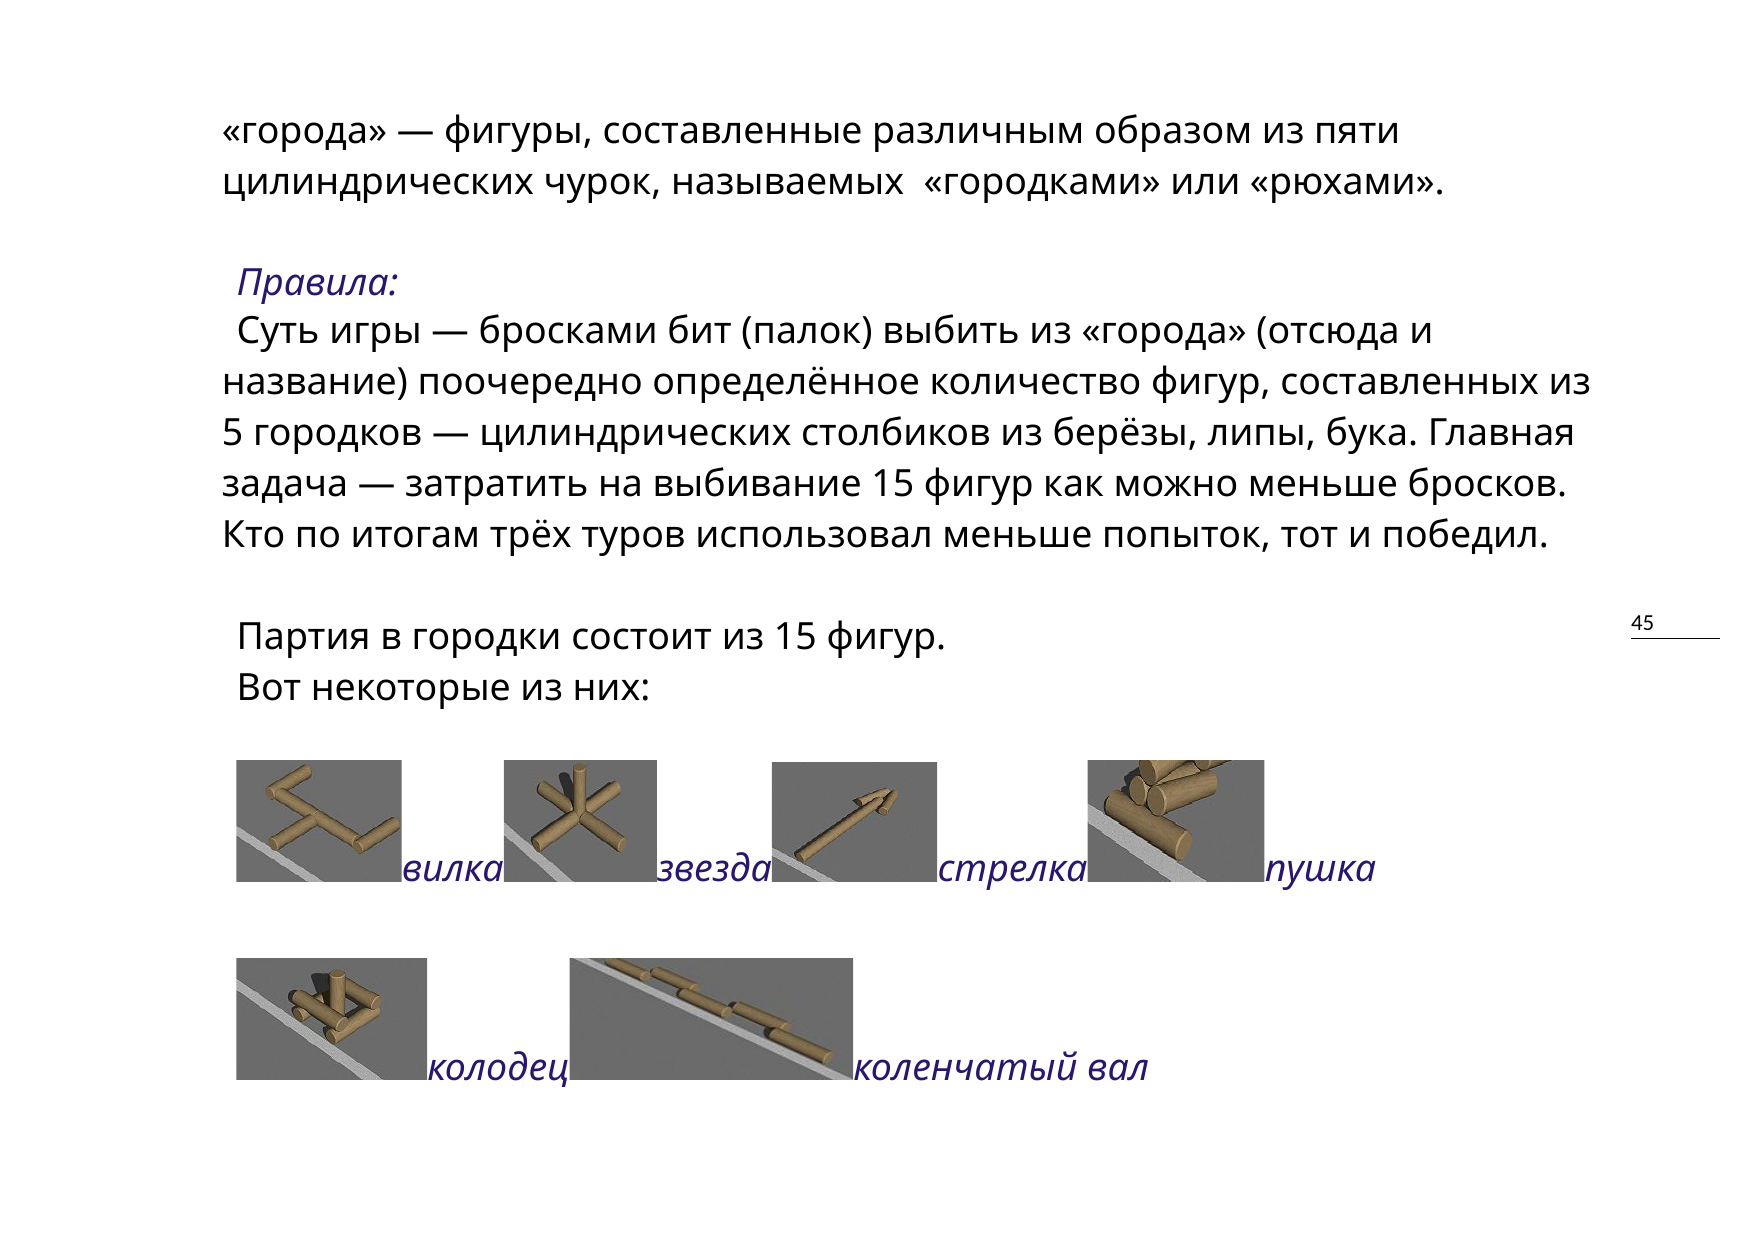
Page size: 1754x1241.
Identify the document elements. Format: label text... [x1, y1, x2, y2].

picture [503, 760, 657, 882]
picture [771, 762, 938, 882]
picture [236, 760, 402, 882]
picture [236, 958, 428, 1080]
picture [569, 958, 854, 1080]
text Вот некоторые из них: [222, 661, 1609, 712]
picture [1087, 760, 1265, 882]
text Партия в городки состоит из 15 фигур. [222, 609, 1609, 661]
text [222, 103, 1609, 206]
text Суть игры — бросками бит (палок) выбить из «города» (отсюда и название) поочередно определённое количество фигур, составленных из 5 городков — цилиндрических столбиков из берёзы, липы, бука. Главная задача — затратить на выбивание 15 фигур как можно меньше бросков. Кто по итогам трёх туров использовал меньше попыток, тот и победил. [222, 303, 1609, 558]
text Правила: [222, 262, 1609, 303]
